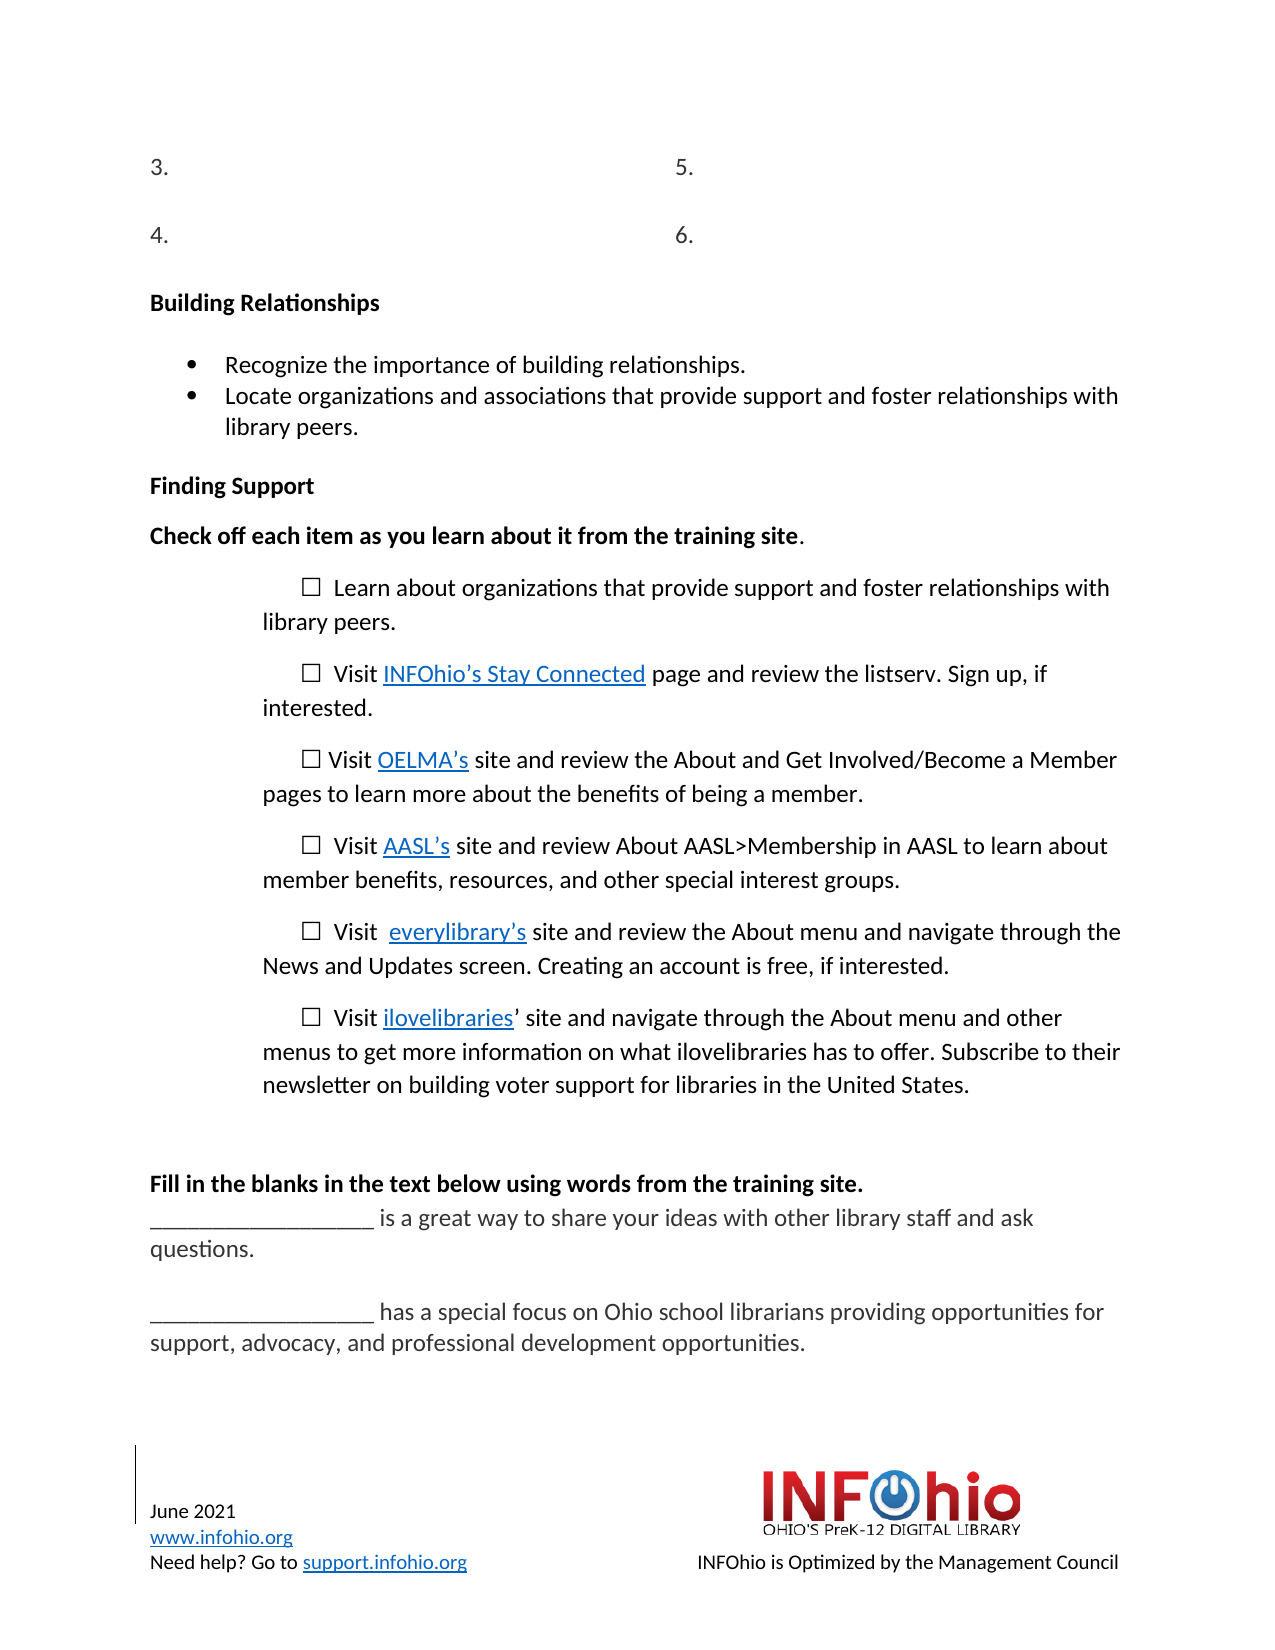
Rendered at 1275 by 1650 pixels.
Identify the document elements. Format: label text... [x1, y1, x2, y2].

picture [763, 1470, 1021, 1535]
text Check off each item as you learn about it from the training site. [150, 520, 1125, 550]
list Locate organizations and associations that provide support and foster relationships with library peers. [187, 380, 1125, 441]
text 5. [675, 150, 1125, 181]
text Building Relationships [150, 287, 1125, 318]
text Visit INFOhio’s Stay Connected page and review the listserv. Sign up, if interested. [262, 656, 1125, 722]
text Learn about organizations that provide support and foster relationships with library peers. [262, 569, 1125, 636]
text 3. [150, 150, 600, 181]
text Visit ilovelibraries’ site and navigate through the About menu and other menus to get more information on what ilovelibraries has to offer. Subscribe to their newsletter on building voter support for libraries in the United States. [262, 1000, 1125, 1099]
text __________________ is a great way to share your ideas with other library staff and ask questions. [150, 1201, 1125, 1264]
text Visit OELMA’s site and review the About and Get Involved/Become a Member pages to learn more about the benefits of being a member. [262, 742, 1125, 808]
text 4. [150, 219, 600, 250]
text __________________ has a special focus on Ohio school librarians providing opportunities for support, advocacy, and professional development opportunities. [150, 1295, 1125, 1357]
text Finding Support [150, 470, 1125, 501]
text Visit AASL’s site and review About AASL>Membership in AASL to learn about member benefits, resources, and other special interest groups. [262, 828, 1125, 894]
list Recognize the importance of building relationships. [187, 349, 1125, 380]
text 6. [675, 219, 1125, 250]
text Visit everylibrary’s site and review the About menu and navigate through the News and Updates screen. Creating an account is free, if interested. [262, 914, 1125, 981]
text Fill in the blanks in the text below using words from the training site. [150, 1168, 1125, 1199]
